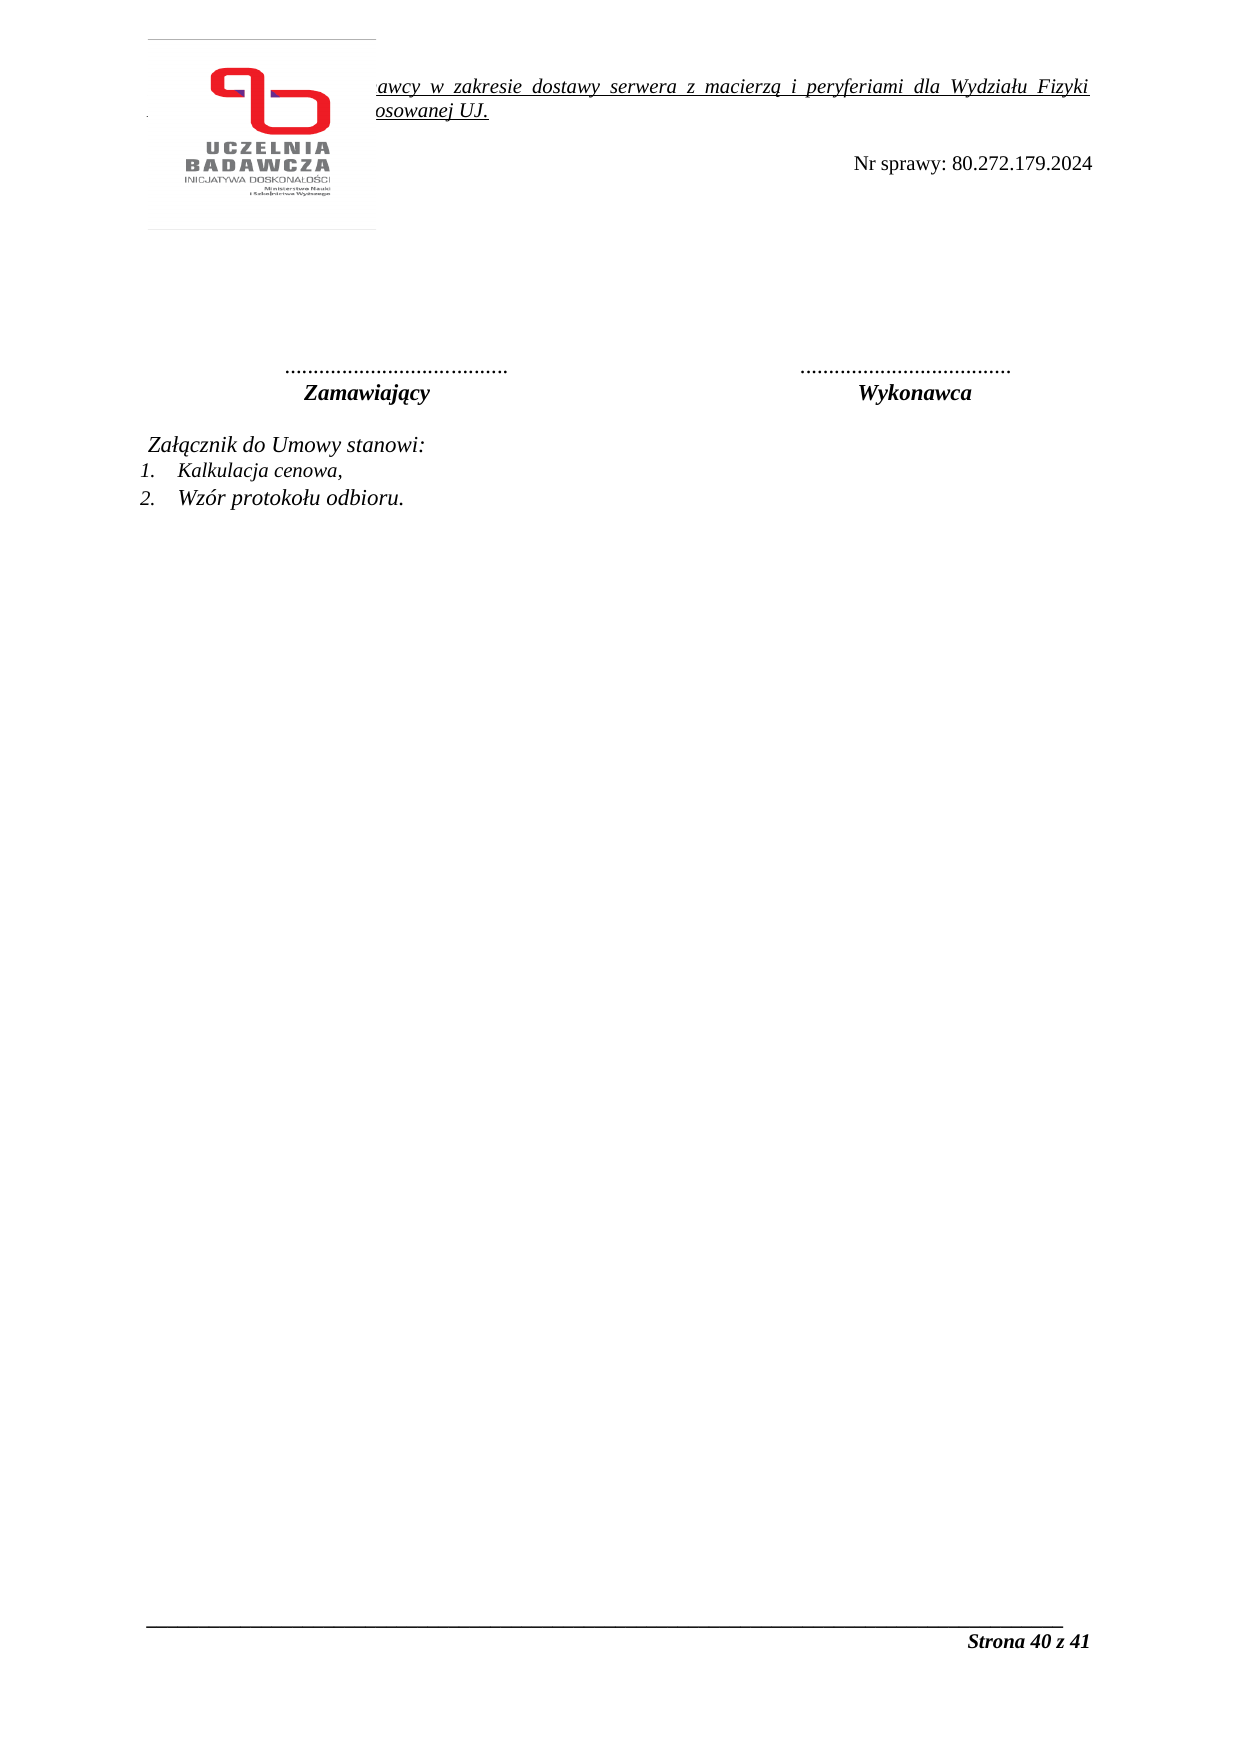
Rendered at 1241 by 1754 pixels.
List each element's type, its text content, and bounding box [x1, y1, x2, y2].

text ....................................... ..................................... [148, 352, 1092, 379]
picture [147, 39, 377, 230]
list Kalkulacja cenowa, [140, 458, 1092, 482]
text Załącznik do Umowy stanowi: [148, 431, 1092, 458]
list Wzór protokołu odbioru. [140, 484, 1092, 510]
text Zamawiający Wykonawca [185, 379, 1092, 405]
